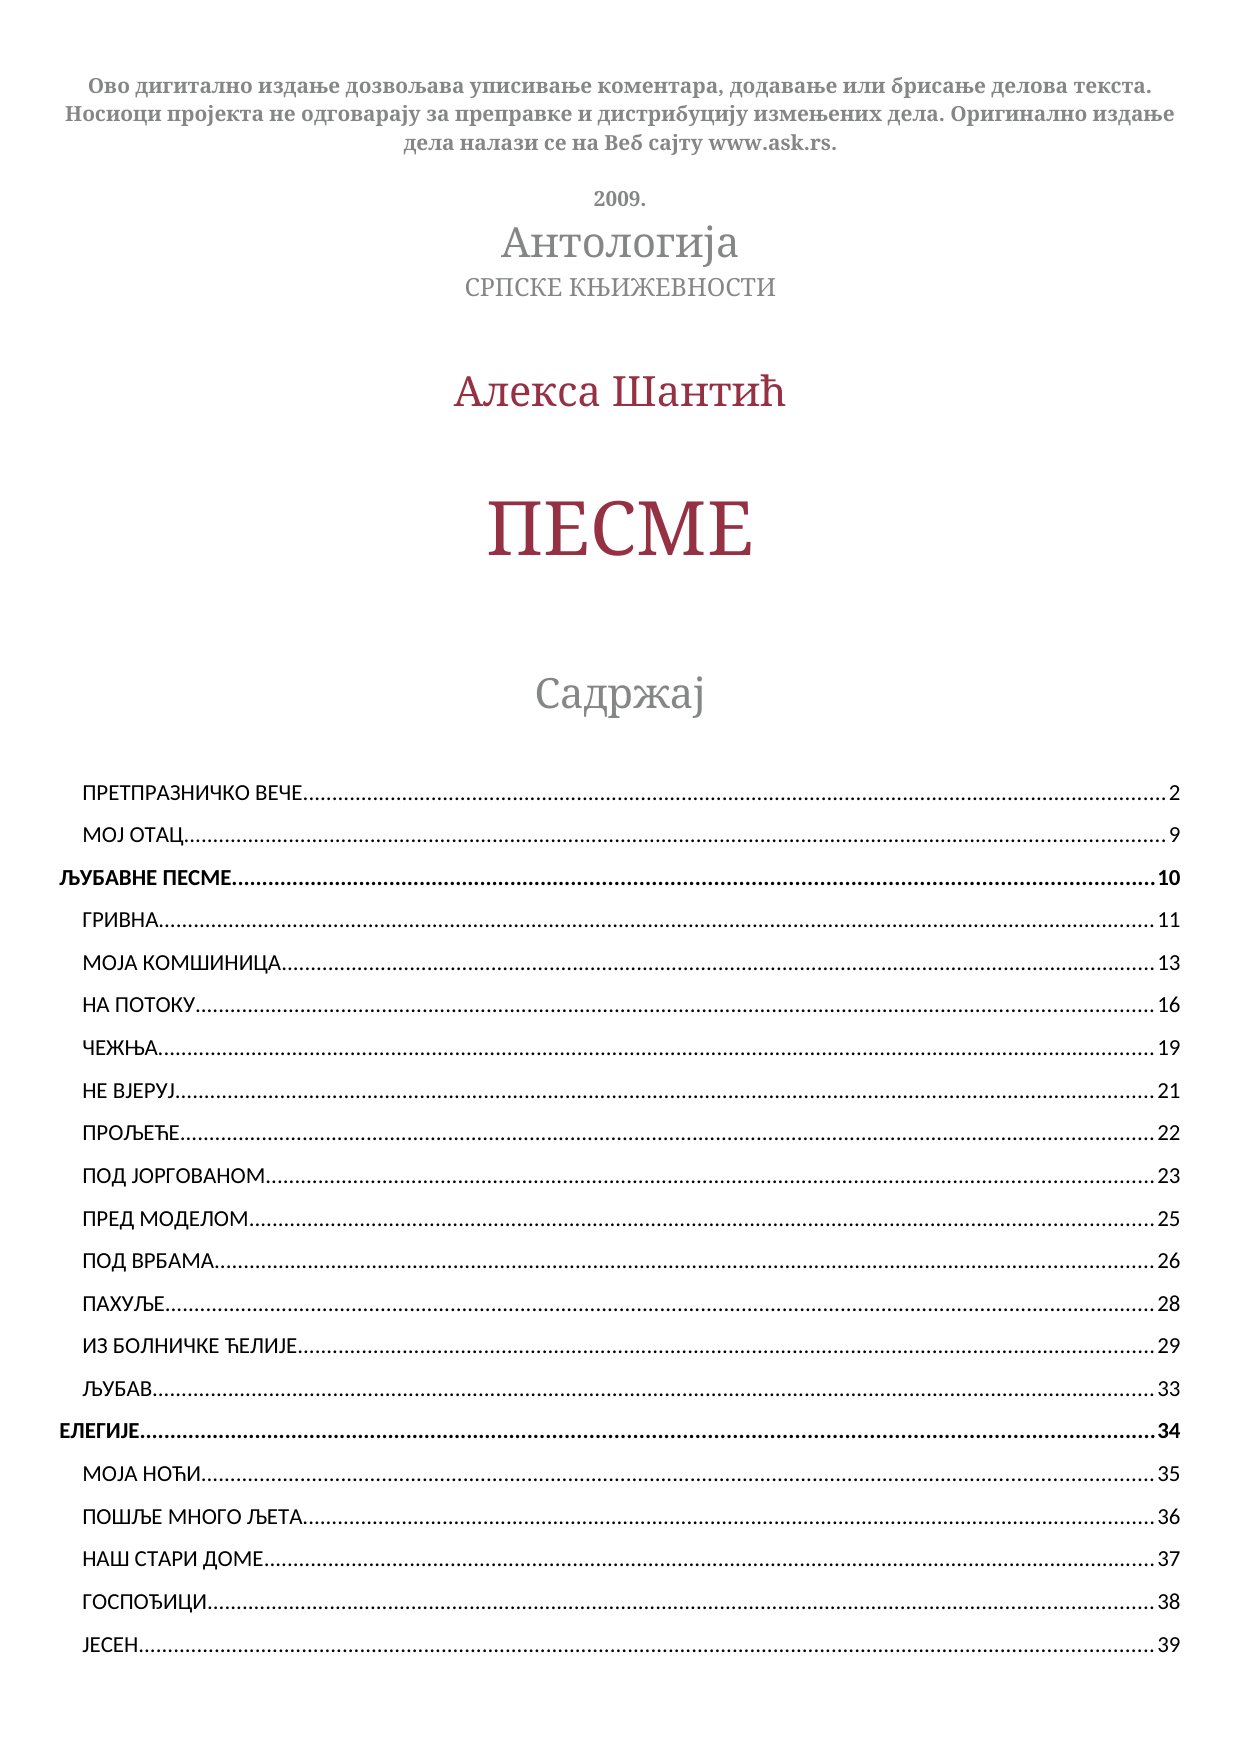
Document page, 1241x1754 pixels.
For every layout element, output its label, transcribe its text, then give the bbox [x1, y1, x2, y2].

text НА ПОТОКУ 16 [82, 991, 1181, 1019]
text Алекса Шантић [59, 361, 1181, 418]
text МОЈА КОМШИНИЦА 13 [82, 948, 1181, 976]
text ЉУБАВНЕ ПЕСМЕ 10 [59, 863, 1181, 891]
text ПОД ЈОРГОВАНОМ 23 [82, 1161, 1181, 1189]
text НАШ СТАРИ ДОМЕ 37 [82, 1544, 1181, 1572]
text ЉУБАВ 33 [82, 1374, 1181, 1402]
text ПОШЉЕ МНОГО ЉЕТА... 36 [82, 1502, 1181, 1530]
text ИЗ БОЛНИЧКЕ ЋЕЛИЈЕ 29 [82, 1331, 1181, 1359]
text ПОД ВРБАМА 26 [82, 1246, 1181, 1274]
text Антологија [59, 213, 1181, 270]
text ГРИВНА 11 [82, 905, 1181, 933]
text ЈЕСЕН 39 [82, 1630, 1181, 1658]
text ПРЕТПРАЗНИЧКО ВЕЧЕ 2 [82, 778, 1181, 806]
text СРПСКЕ КЊИЖЕВНОСТИ [59, 270, 1181, 304]
text ПЕСМЕ [59, 476, 1181, 578]
text ПРЕД МОДЕЛОМ 25 [82, 1204, 1181, 1232]
text ЧЕЖЊА 19 [82, 1033, 1181, 1061]
text ПРОЉЕЋЕ 22 [82, 1118, 1181, 1146]
text 2009. [59, 184, 1181, 213]
text Садржај [59, 664, 1181, 721]
text НЕ ВЈЕРУЈ 21 [82, 1076, 1181, 1104]
text ЕЛЕГИЈЕ 34 [59, 1417, 1181, 1445]
text МОЈ ОТАЦ 9 [82, 820, 1181, 848]
text МОЈА НОЋИ 35 [82, 1459, 1181, 1487]
text Ово дигитално издање дозвољава уписивање коментара, додавање или брисање делова текста. Носиоци пројекта не одговарају за преправке и дистрибуцију измењених дела. Оригинално издање дела налази се на Веб сајту www.ask.rs. [59, 71, 1181, 156]
text ГОСПОЂИЦИ 38 [82, 1587, 1181, 1615]
text ПАХУЉЕ 28 [82, 1289, 1181, 1317]
